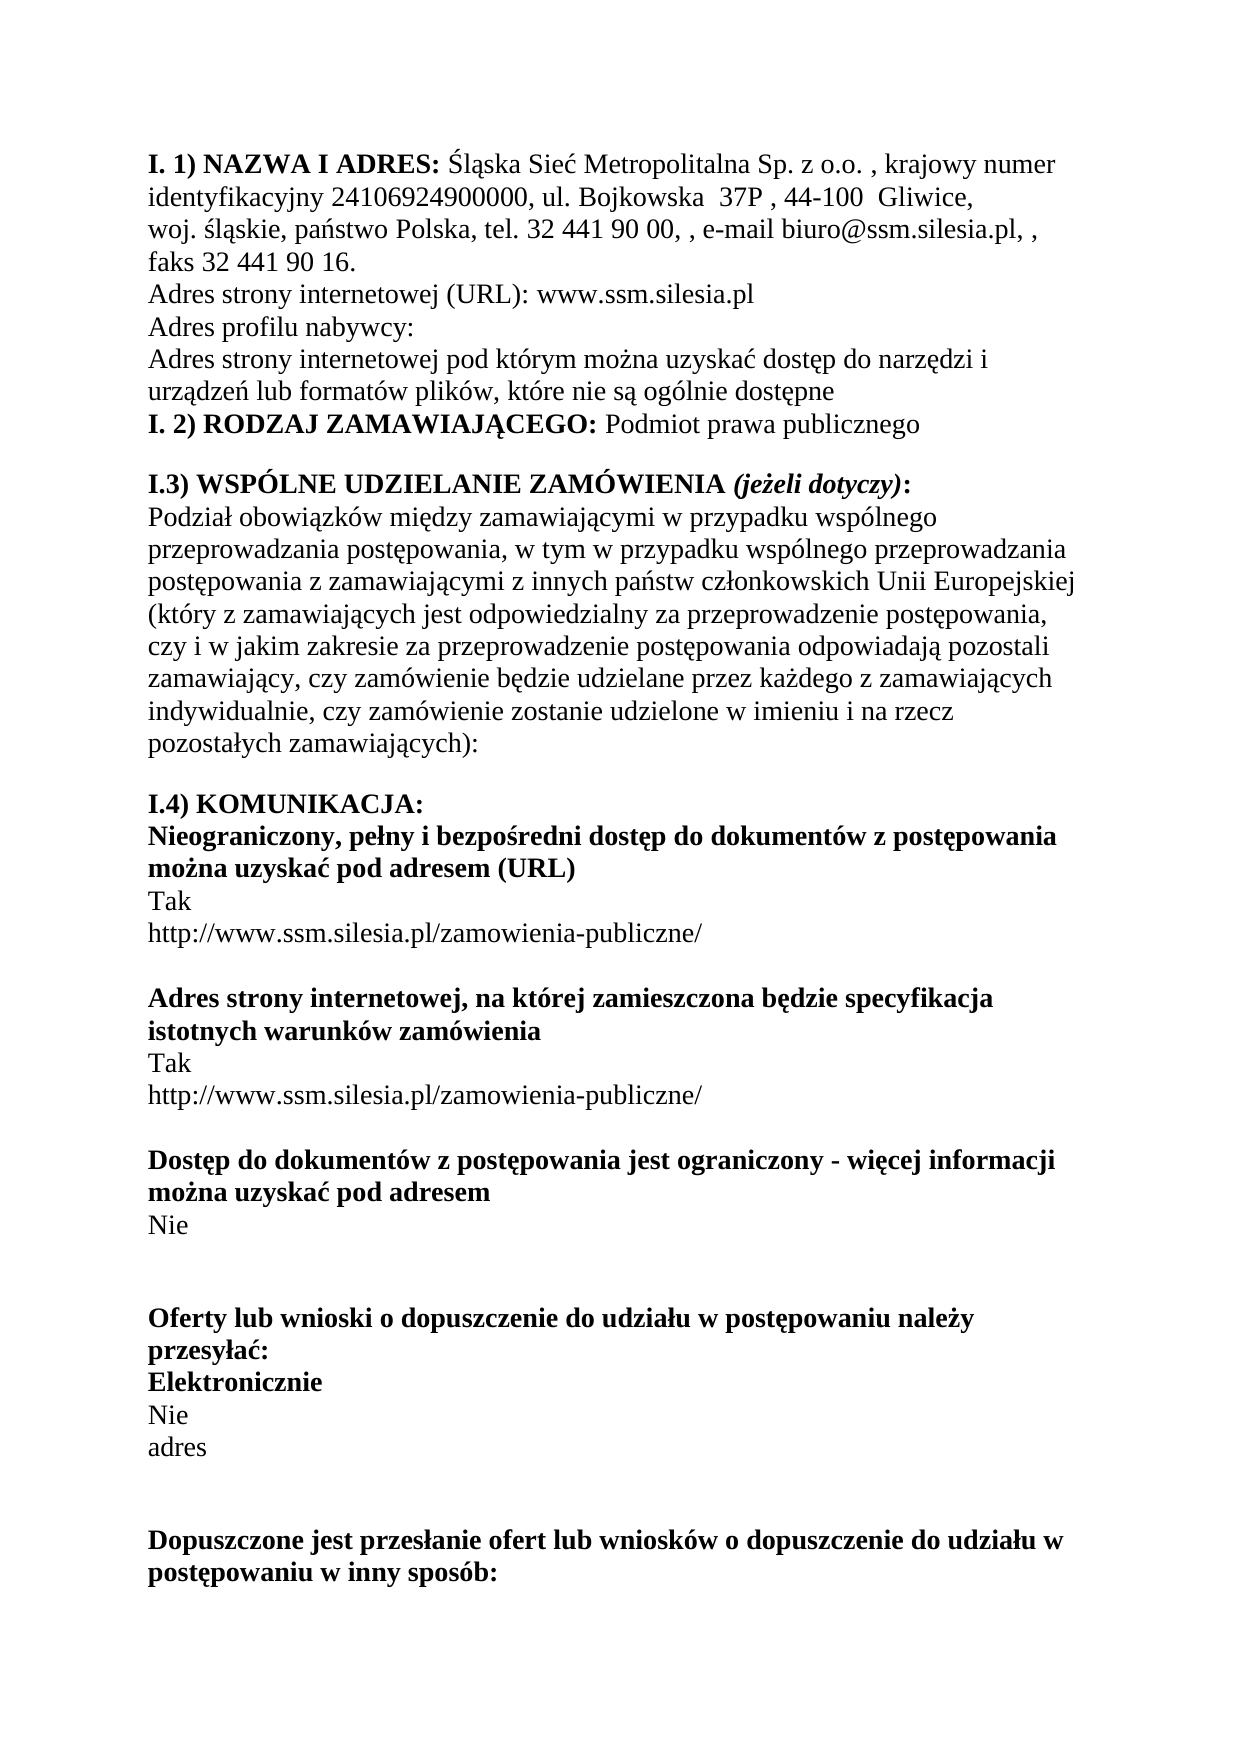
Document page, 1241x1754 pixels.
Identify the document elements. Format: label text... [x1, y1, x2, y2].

text Adres strony internetowej, na której zamieszczona będzie specyfikacja istotnych warunków zamówienia [148, 949, 1093, 1046]
text Nie adres [148, 1398, 1093, 1491]
text Oferty lub wnioski o dopuszczenie do udziału w postępowaniu należy przesyłać: Elektronicznie [148, 1268, 1093, 1398]
text Dostęp do dokumentów z postępowania jest ograniczony - więcej informacji można uzyskać pod adresem [148, 1111, 1093, 1208]
text Tak http://www.ssm.silesia.pl/zamowienia-publiczne/ [148, 884, 1093, 949]
text I. 1) NAZWA I ADRES: Śląska Sieć Metropolitalna Sp. z o.o. , krajowy numer identyfikacyjny 24106924900000, ul. Bojkowska 37P , 44-100 Gliwice, woj. śląskie, państwo Polska, tel. 32 441 90 00, , e-mail biuro@ssm.silesia.pl, , faks 32 441 90 16. Adres strony internetowej (URL): www.ssm.silesia.pl Adres profilu nabywcy: Adres strony internetowej pod którym można uzyskać dostęp do narzędzi i urządzeń lub formatów plików, które nie są ogólnie dostępne [148, 148, 1093, 407]
text Nie [148, 1208, 1093, 1268]
text I.4) KOMUNIKACJA: Nieograniczony, pełny i bezpośredni dostęp do dokumentów z postępowania można uzyskać pod adresem (URL) [148, 787, 1093, 884]
text Tak http://www.ssm.silesia.pl/zamowienia-publiczne/ [148, 1046, 1093, 1111]
text I.3) WSPÓLNE UDZIELANIE ZAMÓWIENIA (jeżeli dotyczy): [148, 467, 1093, 499]
text I. 2) RODZAJ ZAMAWIAJĄCEGO: Podmiot prawa publicznego [148, 407, 1093, 467]
text Podział obowiązków między zamawiającymi w przypadku wspólnego przeprowadzania postępowania, w tym w przypadku wspólnego przeprowadzania postępowania z zamawiającymi z innych państw członkowskich Unii Europejskiej (który z zamawiających jest odpowiedzialny za przeprowadzenie postępowania, czy i w jakim zakresie za przeprowadzenie postępowania odpowiadają pozostali zamawiający, czy zamówienie będzie udzielane przez każdego z zamawiających indywidualnie, czy zamówienie zostanie udzielone w imieniu i na rzecz pozostałych zamawiających): [148, 499, 1093, 787]
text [148, 1523, 1093, 1588]
